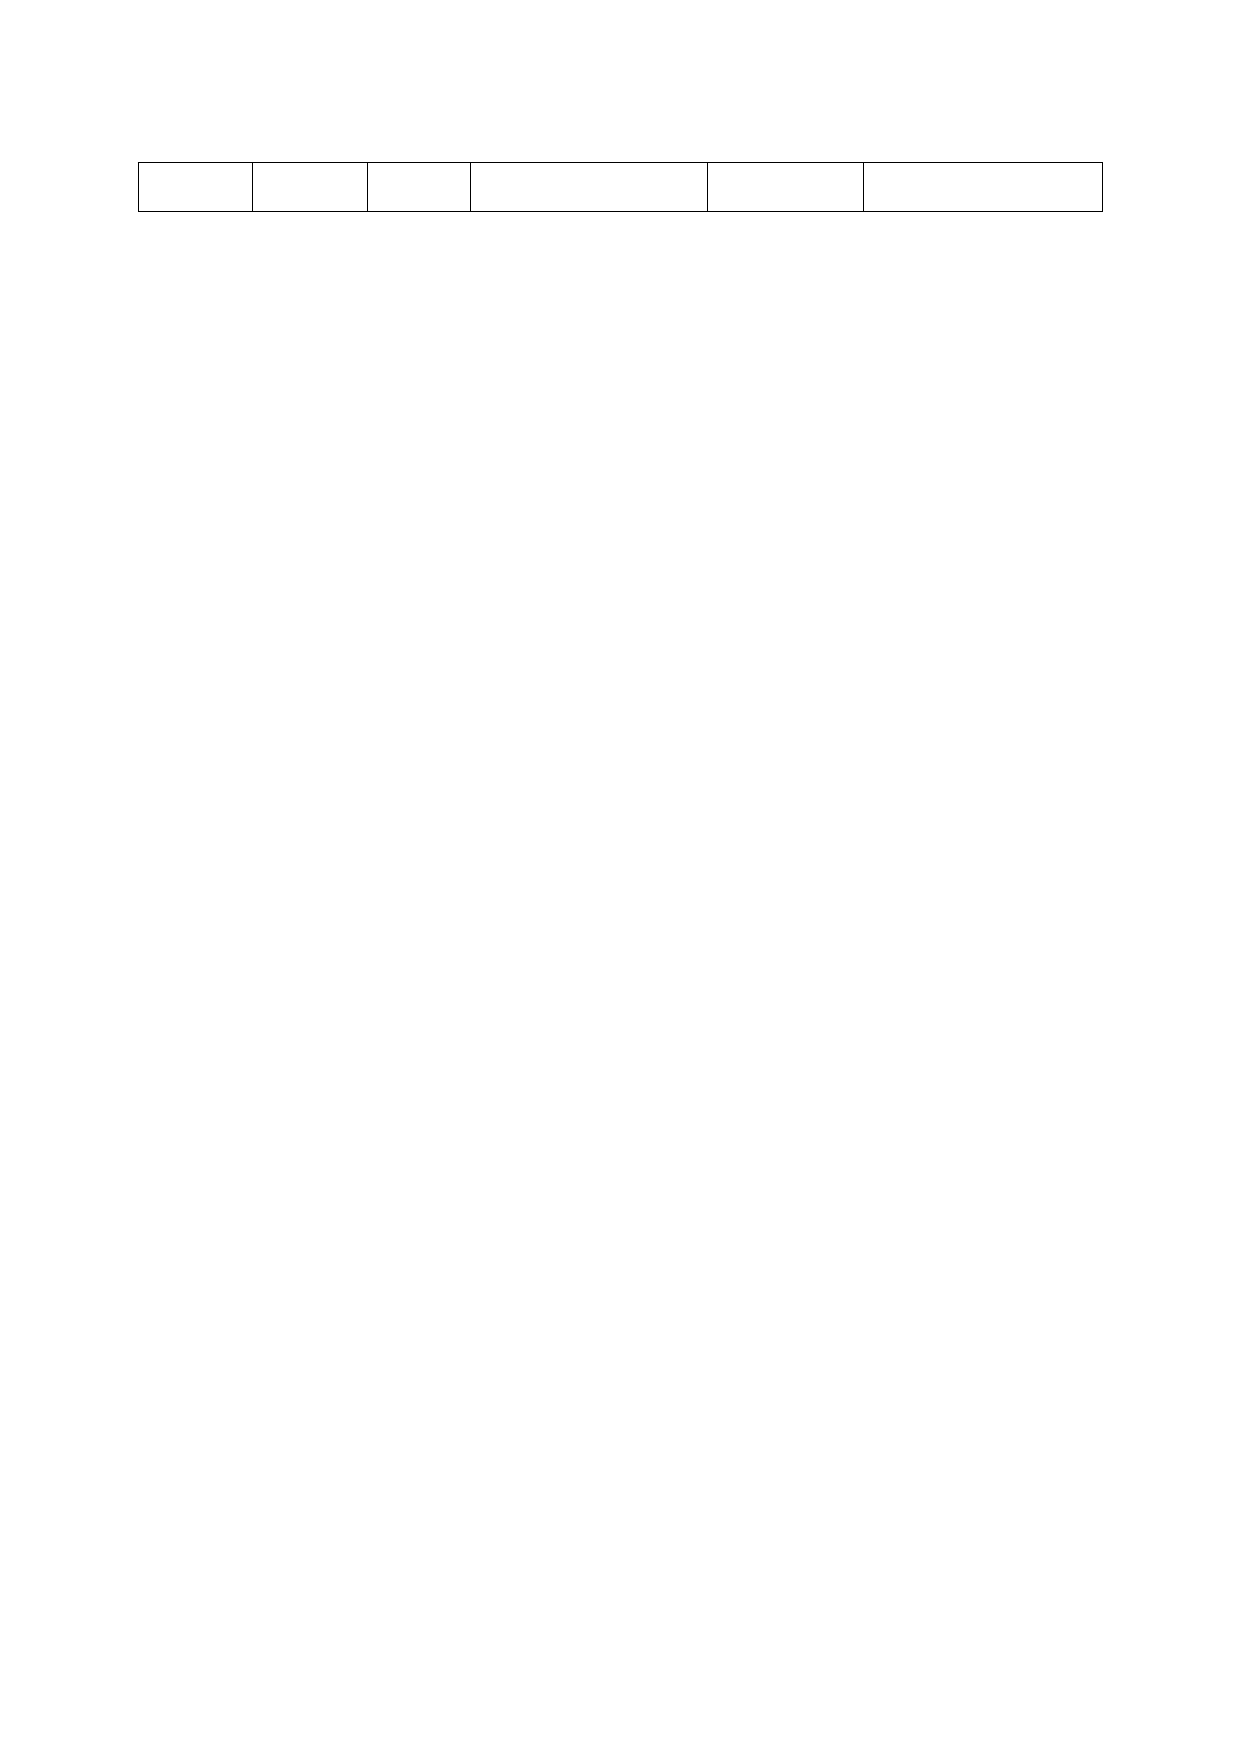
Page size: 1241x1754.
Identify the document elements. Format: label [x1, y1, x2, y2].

table_cell [253, 163, 367, 211]
table_cell [708, 163, 863, 211]
table_cell [368, 163, 470, 211]
table_cell [471, 163, 707, 211]
table_cell [864, 163, 1102, 211]
